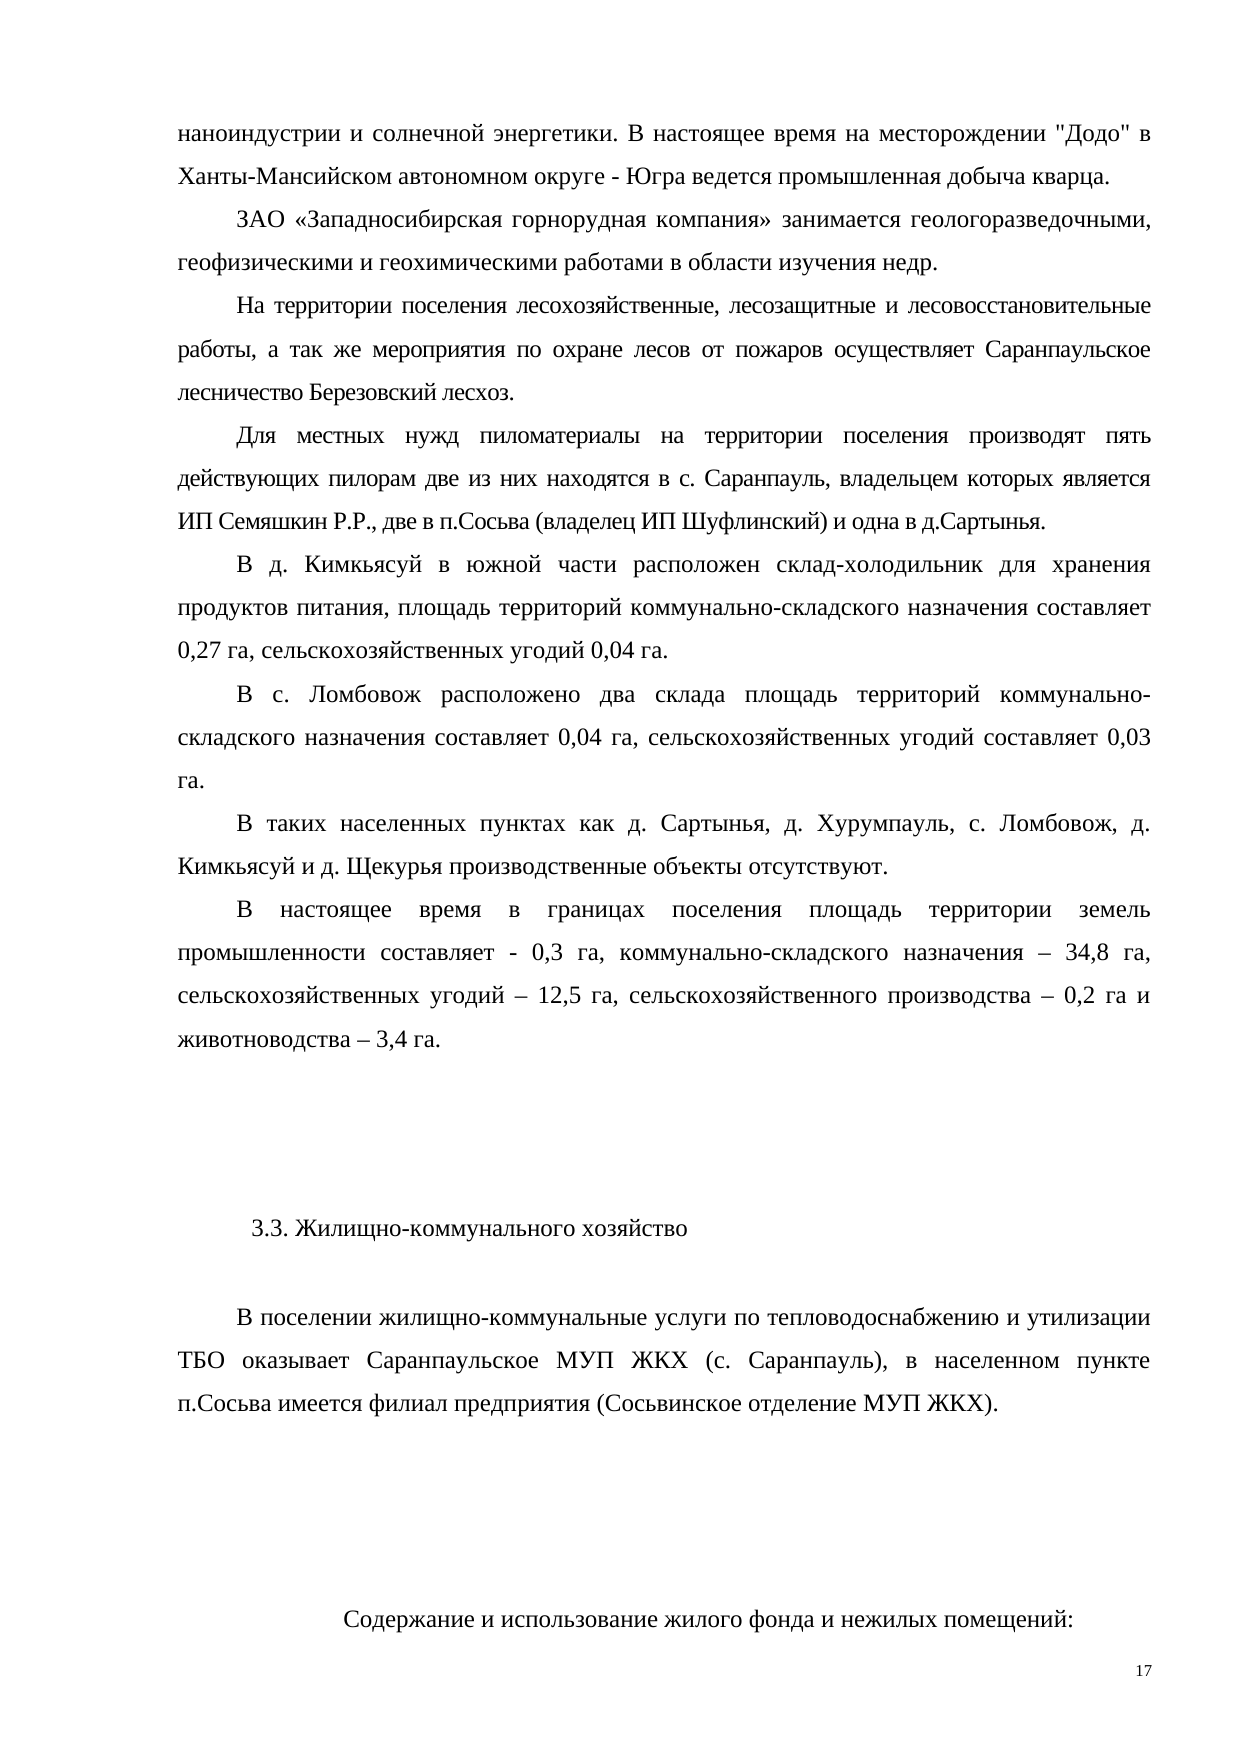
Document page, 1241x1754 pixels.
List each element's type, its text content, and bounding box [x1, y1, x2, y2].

text В с. Ломбовож расположено два склада площадь территорий коммунально-складского назначения составляет 0,04 га, сельскохозяйственных угодий составляет 0,03 га. [177, 679, 1152, 794]
text На территории поселения лесохозяйственные, лесозащитные и лесовосстановительные работы, а так же мероприятия по охране лесов от пожаров осуществляет Саранпаульское лесничество Березовский лесхоз. [177, 291, 1152, 406]
text В д. Кимкьясуй в южной части расположен склад-холодильник для хранения продуктов питания, площадь территорий коммунально-складского назначения составляет 0,27 га, сельскохозяйственных угодий 0,04 га. [177, 549, 1152, 664]
text Для местных нужд пиломатериалы на территории поселения производят пять действующих пилорам две из них находятся в с. Саранпауль, владельцем которых является ИП Семяшкин Р.Р., две в п.Сосьва (владелец ИП Шуфлинский) и одна в д.Сартынья. [177, 420, 1152, 535]
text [177, 118, 1152, 190]
text 3.3. Жилищно-коммунального хозяйство [177, 1213, 1152, 1242]
text ЗАО «Западносибирская горнорудная компания» занимается геологоразведочными, геофизическими и геохимическими работами в области изучения недр. [177, 204, 1152, 276]
text В поселении жилищно-коммунальные услуги по тепловодоснабжению и утилизации ТБО оказывает Саранпаульское МУП ЖКХ (с. Саранпауль), в населенном пункте п.Сосьва имеется филиал предприятия (Сосьвинское отделение МУП ЖКХ). [177, 1302, 1152, 1417]
text В таких населенных пунктах как д. Сартынья, д. Хурумпауль, с. Ломбовож, д. Кимкьясуй и д. Щекурья производственные объекты отсутствуют. [177, 808, 1152, 880]
text Содержание и использование жилого фонда и нежилых помещений: [177, 1604, 1152, 1633]
text В настоящее время в границах поселения площадь территории земель промышленности составляет - 0,3 га, коммунально-складского назначения – 34,8 га, сельскохозяйственных угодий – 12,5 га, сельскохозяйственного производства – 0,2 га и животноводства – 3,4 га. [177, 894, 1152, 1052]
